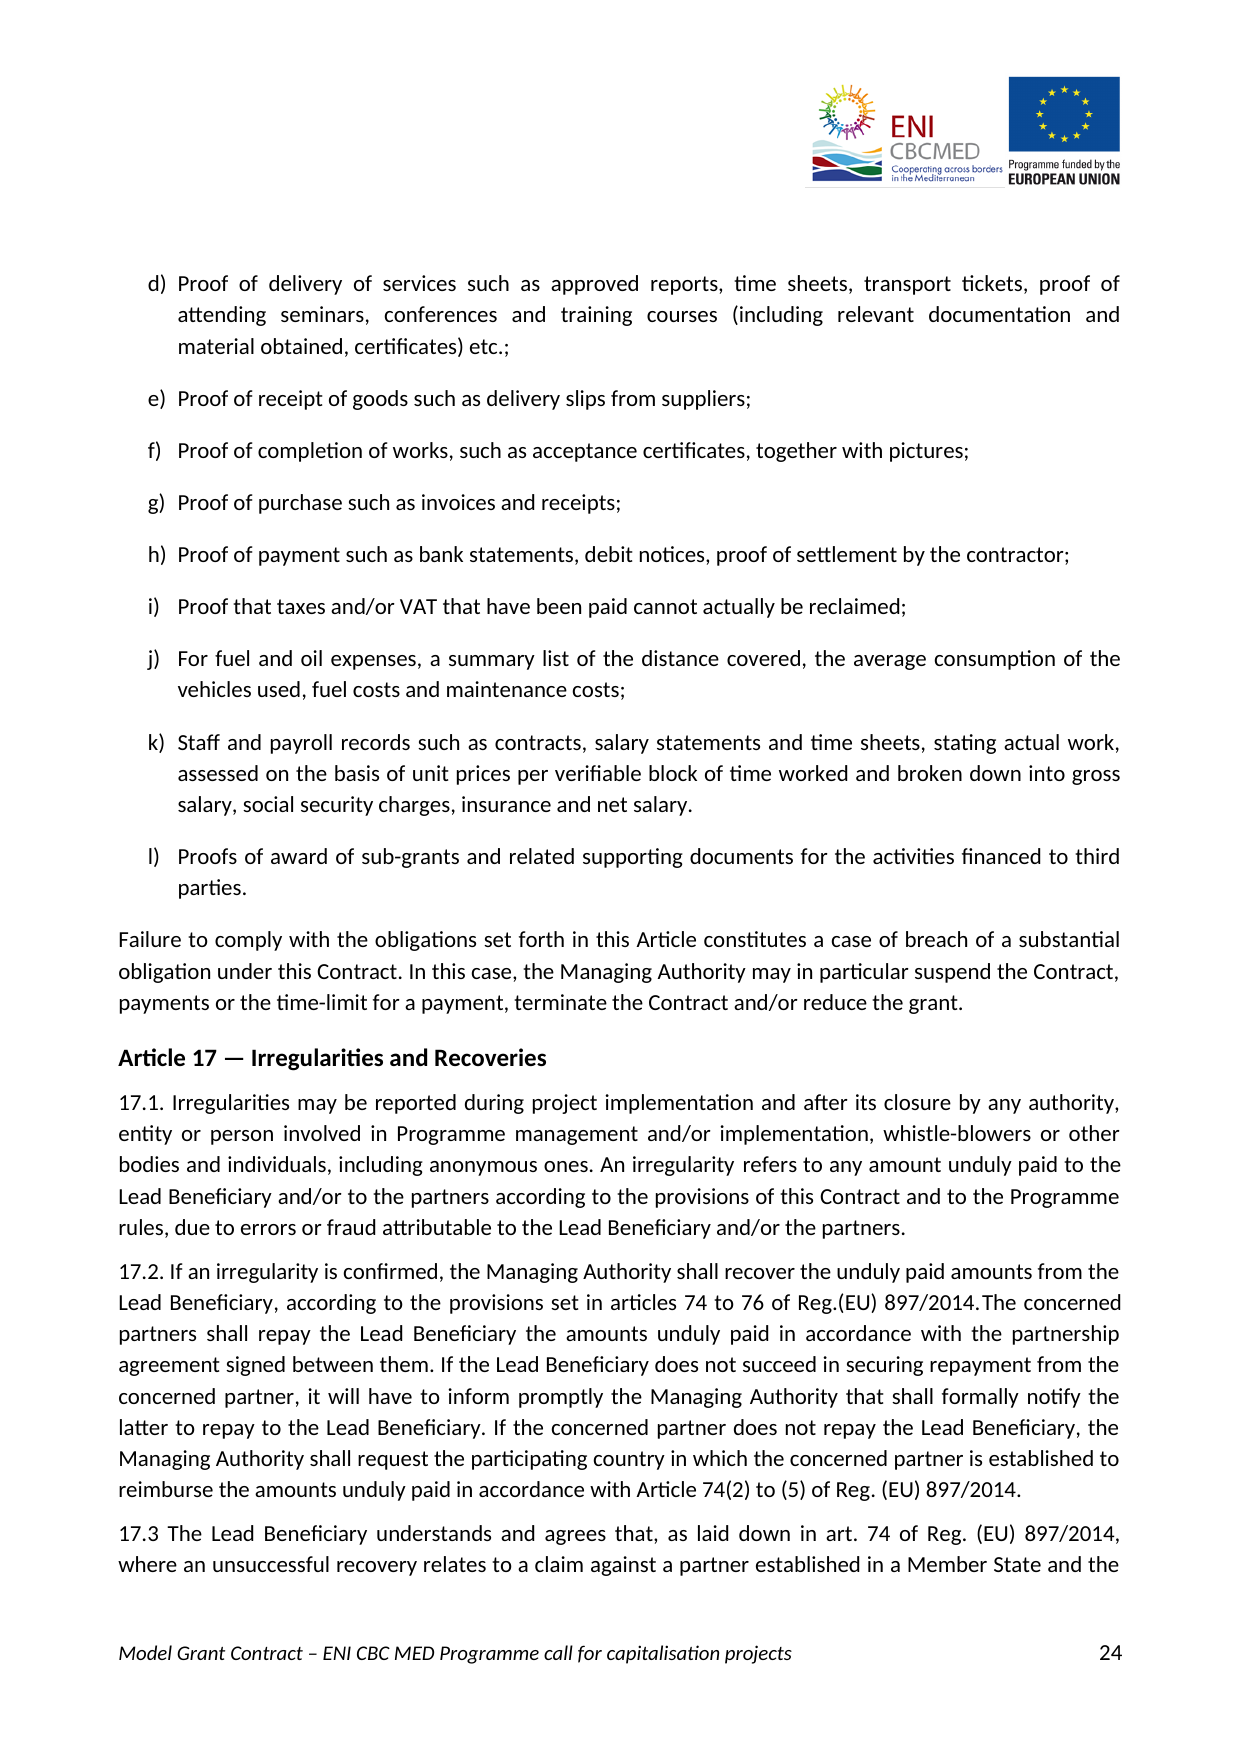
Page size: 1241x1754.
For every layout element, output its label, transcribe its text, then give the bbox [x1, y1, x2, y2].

list Proof that taxes and/or VAT that have been paid cannot actually be reclaimed; [148, 589, 1122, 621]
text Failure to comply with the obligations set forth in this Article constitutes a case of breach of a substantial obligation under this Contract. In this case, the Managing Authority may in particular suspend the Contract, payments or the time-limit for a payment, terminate the Contract and/or reduce the grant. [118, 923, 1122, 1017]
text 17.2. If an irregularity is confirmed, the Managing Authority shall recover the unduly paid amounts from the Lead Beneficiary, according to the provisions set in articles 74 to 76 of Reg.(EU) 897/2014.The concerned partners shall repay the Lead Beneficiary the amounts unduly paid in accordance with the partnership agreement signed between them. If the Lead Beneficiary does not succeed in securing repayment from the concerned partner, it will have to inform promptly the Managing Authority that shall formally notify the latter to repay to the Lead Beneficiary. If the concerned partner does not repay the Lead Beneficiary, the Managing Authority shall request the participating country in which the concerned partner is established to reimburse the amounts unduly paid in accordance with Article 74(2) to (5) of Reg. (EU) 897/2014. [118, 1254, 1122, 1504]
list For fuel and oil expenses, a summary list of the distance covered, the average consumption of the vehicles used, fuel costs and maintenance costs; [148, 642, 1122, 704]
list Proof of completion of works, such as acceptance certificates, together with pictures; [148, 433, 1122, 464]
picture [805, 73, 1123, 188]
list Proof of receipt of goods such as delivery slips from suppliers; [148, 381, 1122, 412]
text 17.1. Irregularities may be reported during project implementation and after its closure by any authority, entity or person involved in Programme management and/or implementation, whistle-blowers or other bodies and individuals, including anonymous ones. An irregularity refers to any amount unduly paid to the Lead Beneficiary and/or to the partners according to the provisions of this Contract and to the Programme rules, due to errors or fraud attributable to the Lead Beneficiary and/or the partners. [118, 1085, 1122, 1242]
list Proof of delivery of services such as approved reports, time sheets, transport tickets, proof of attending seminars, conferences and training courses (including relevant documentation and material obtained, certificates) etc.; [148, 267, 1122, 360]
list Proofs of award of sub-grants and related supporting documents for the activities financed to third parties. [148, 839, 1122, 902]
list Proof of purchase such as invoices and receipts; [148, 485, 1122, 517]
list Staff and payroll records such as contracts, salary statements and time sheets, stating actual work, assessed on the basis of unit prices per verifiable block of time worked and broken down into gross salary, social security charges, insurance and net salary. [148, 725, 1122, 819]
list Proof of payment such as bank statements, debit notices, proof of settlement by the contractor; [148, 537, 1122, 569]
subtitle Article 17 — Irregularities and Recoveries [118, 1042, 1122, 1073]
